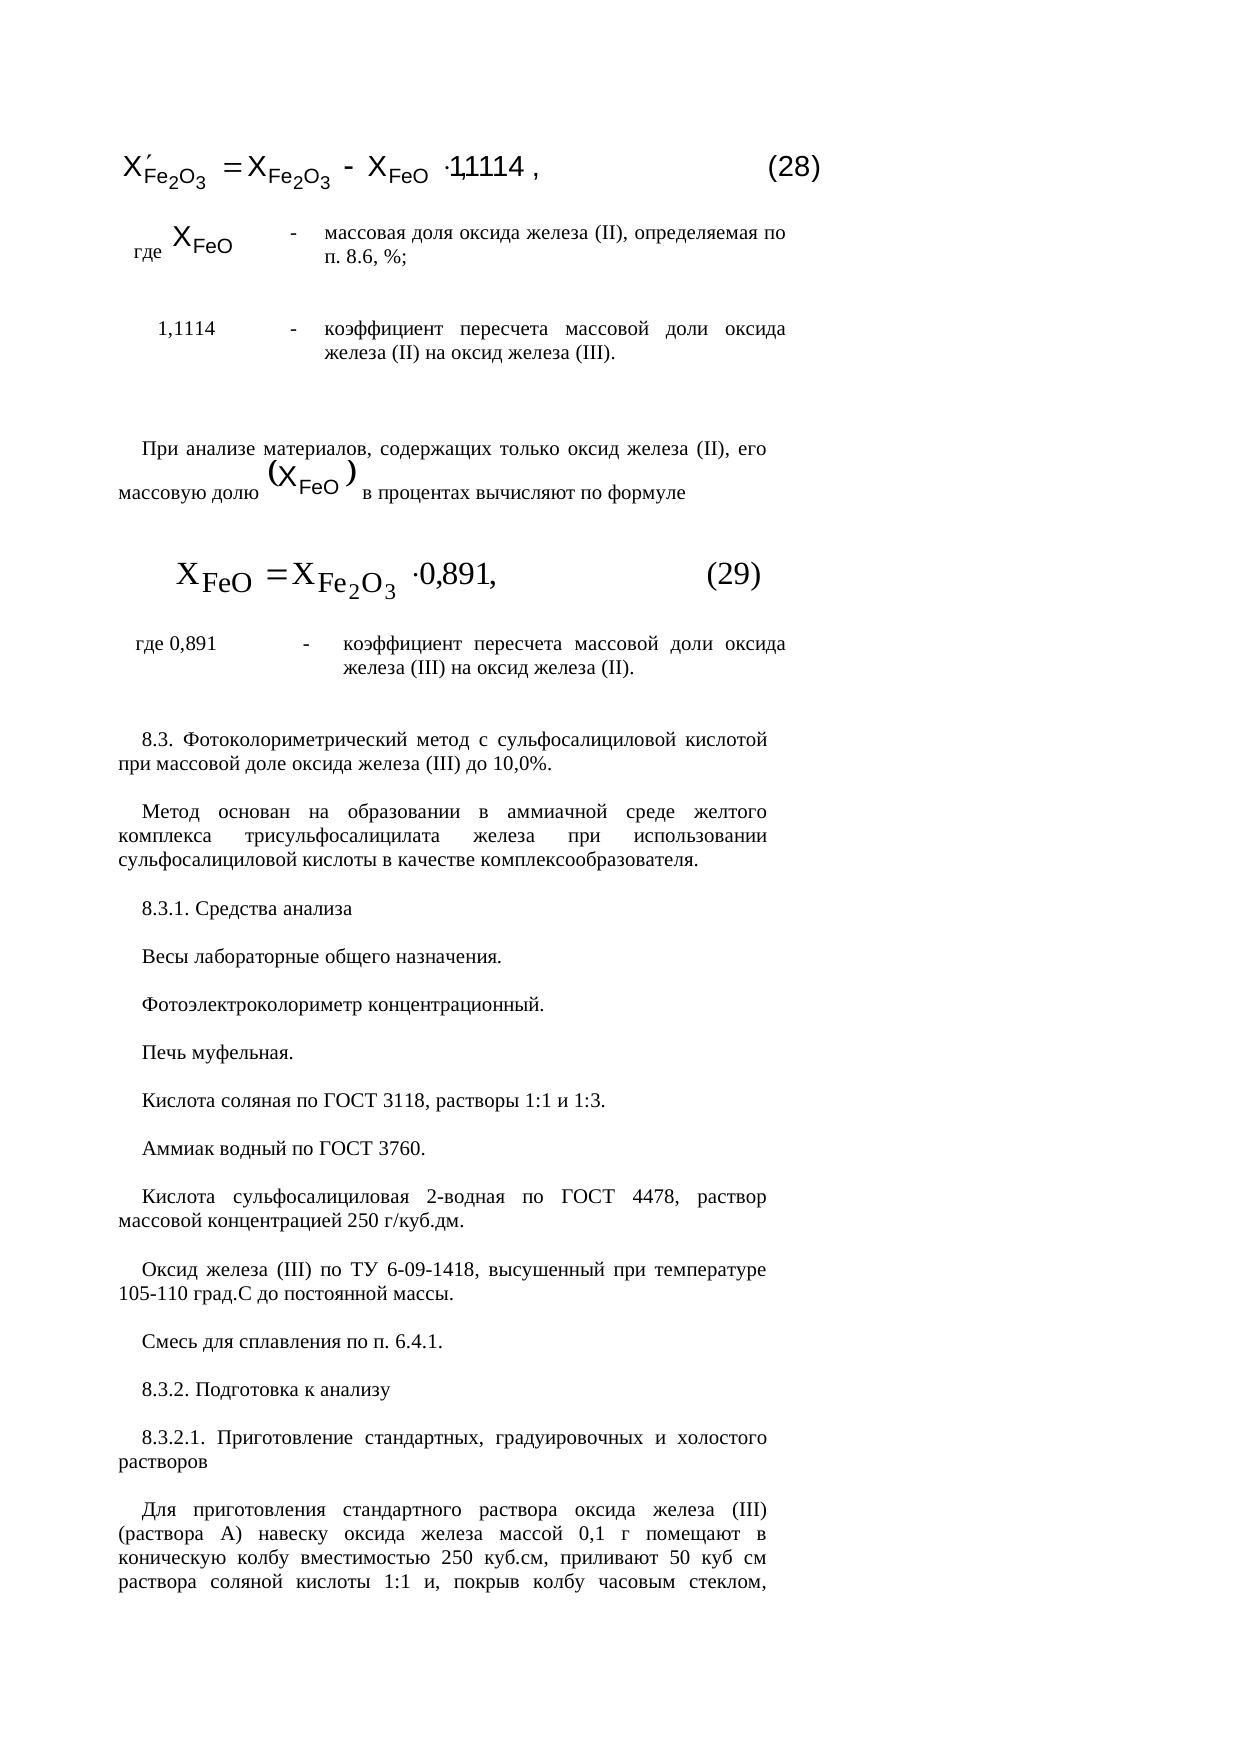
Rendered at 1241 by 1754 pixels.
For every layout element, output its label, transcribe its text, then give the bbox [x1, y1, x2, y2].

text Весы лабораторные общего назначения. [118, 943, 768, 968]
text Аммиак водный по ГОСТ 3760. [118, 1136, 768, 1160]
text Оксид железа (III) по ТУ 6-09-1418, высушенный при температуре 105-110 град.С до постоянной массы. [118, 1256, 768, 1304]
table_cell коэффициент пересчета массовой доли оксида железа (II) на оксид железа (III). [314, 316, 797, 412]
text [118, 1497, 768, 1593]
text Кислота сульфосалициловая 2-водная по ГОСТ 4478, раствор массовой концентрацией 250 г/куб.дм. [118, 1184, 768, 1232]
table_header - [268, 220, 313, 316]
text Фотоэлектроколориметр концентрационный. [118, 992, 768, 1016]
text Кислота соляная по ГОСТ 3118, растворы 1:1 и 1:3. [118, 1088, 768, 1112]
table_cell 1,1114 [123, 316, 268, 412]
text 8.3.2.1. Приготовление стандартных, градуировочных и холостого растворов [118, 1425, 768, 1473]
table_header где [123, 220, 268, 316]
text 8.3.1. Средства анализа [118, 895, 768, 919]
text Печь муфельная. [118, 1040, 768, 1064]
text При анализе материалов, содержащих только оксид железа (II), его массовую долю в процентах вычисляют по формуле [118, 436, 768, 504]
table_header - [281, 631, 332, 703]
table_header коэффициент пересчета массовой доли оксида железа (III) на оксид железа (II). [332, 631, 797, 703]
text 8.3.2. Подготовка к анализу [118, 1377, 768, 1401]
table_cell - [268, 316, 313, 412]
text 8.3. Фотоколориметрический метод с сульфосалициловой кислотой при массовой доле оксида железа (III) до 10,0%. [118, 727, 768, 775]
table_header массовая доля оксида железа (II), определяемая по п. 8.6, %; [314, 220, 797, 316]
text Смесь для сплавления по п. 6.4.1. [118, 1328, 768, 1353]
text Метод основан на образовании в аммиачной среде желтого комплекса трисульфосалицилата железа при использовании сульфосалициловой кислоты в качестве комплексообразователя. [118, 799, 768, 871]
table_header где 0,891 [124, 631, 281, 703]
